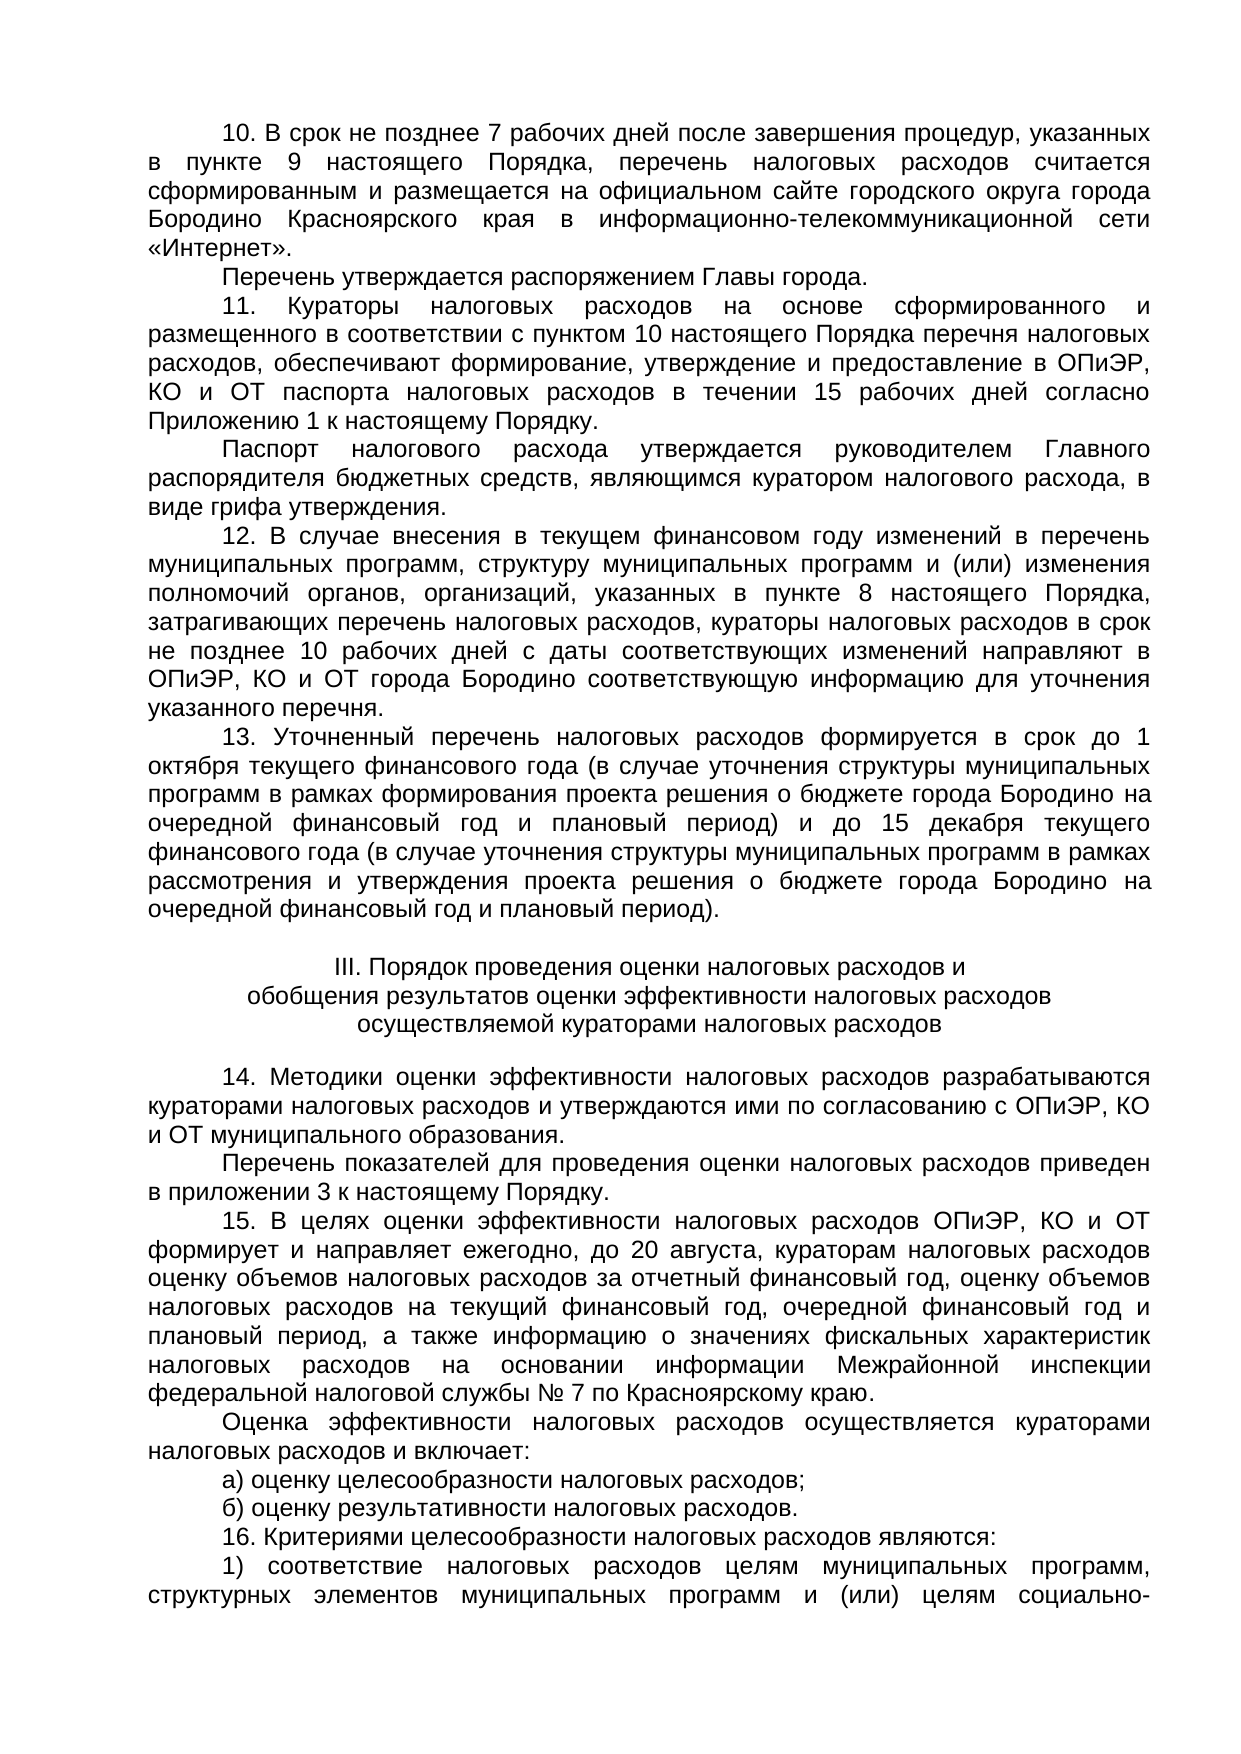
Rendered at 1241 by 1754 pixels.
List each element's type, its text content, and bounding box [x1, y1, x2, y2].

text обобщения результатов оценки эффективности налоговых расходов осуществляемой кураторами налоговых расходов [148, 981, 1152, 1038]
text 11. Кураторы налоговых расходов на основе сформированного и размещенного в соответствии с пунктом 10 настоящего Порядка перечня налоговых расходов, обеспечивают формирование, утверждение и предоставление в ОПиЭР, КО и ОТ паспорта налоговых расходов в течении 15 рабочих дней согласно Приложению 1 к настоящему Порядку. [148, 291, 1152, 434]
text а) оценку целесообразности налоговых расходов; [148, 1464, 1152, 1493]
text б) оценку результативности налоговых расходов. [148, 1493, 1152, 1522]
text Перечень показателей для проведения оценки налоговых расходов приведен в приложении 3 к настоящему Порядку. [148, 1148, 1152, 1206]
text 16. Критериями целесообразности налоговых расходов являются: [148, 1522, 1152, 1551]
text Оценка эффективности налоговых расходов осуществляется кураторами налоговых расходов и включает: [148, 1407, 1152, 1464]
text 14. Методики оценки эффективности налоговых расходов разрабатываются кураторами налоговых расходов и утверждаются ими по согласованию с ОПиЭР, КО и ОТ муниципального образования. [148, 1062, 1152, 1148]
text Паспорт налогового расхода утверждается руководителем Главного распорядителя бюджетных средств, являющимся куратором налогового расхода, в виде грифа утверждения. [148, 434, 1152, 521]
text Перечень утверждается распоряжением Главы города. [148, 262, 1152, 291]
text 15. В целях оценки эффективности налоговых расходов ОПиЭР, КО и ОТ формирует и направляет ежегодно, до 20 августа, кураторам налоговых расходов оценку объемов налоговых расходов за отчетный финансовый год, оценку объемов налоговых расходов на текущий финансовый год, очередной финансовый год и плановый период, а также информацию о значениях фискальных характеристик налоговых расходов на основании информации Межрайонной инспекции федеральной налоговой службы № 7 по Красноярскому краю. [148, 1206, 1152, 1407]
text 10. В срок не позднее 7 рабочих дней после завершения процедур, указанных в пункте 9 настоящего Порядка, перечень налоговых расходов считается сформированным и размещается на официальном сайте городского округа города Бородино Красноярского края в информационно-телекоммуникационной сети «Интернет». [148, 118, 1152, 262]
text III. Порядок проведения оценки налоговых расходов и [148, 952, 1152, 981]
text 12. В случае внесения в текущем финансовом году изменений в перечень муниципальных программ, структуру муниципальных программ и (или) изменения полномочий органов, организаций, указанных в пункте 8 настоящего Порядка, затрагивающих перечень налоговых расходов, кураторы налоговых расходов в срок не позднее 10 рабочих дней с даты соответствующих изменений направляют в ОПиЭР, КО и ОТ города Бородино соответствующую информацию для уточнения указанного перечня. [148, 521, 1152, 722]
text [148, 1551, 1152, 1608]
text 13. Уточненный перечень налоговых расходов формируется в срок до 1 октября текущего финансового года (в случае уточнения структуры муниципальных программ в рамках формирования проекта решения о бюджете города Бородино на очередной финансовый год и плановый период) и до 15 декабря текущего финансового года (в случае уточнения структуры муниципальных программ в рамках рассмотрения и утверждения проекта решения о бюджете города Бородино на очередной финансовый год и плановый период). [148, 722, 1152, 923]
